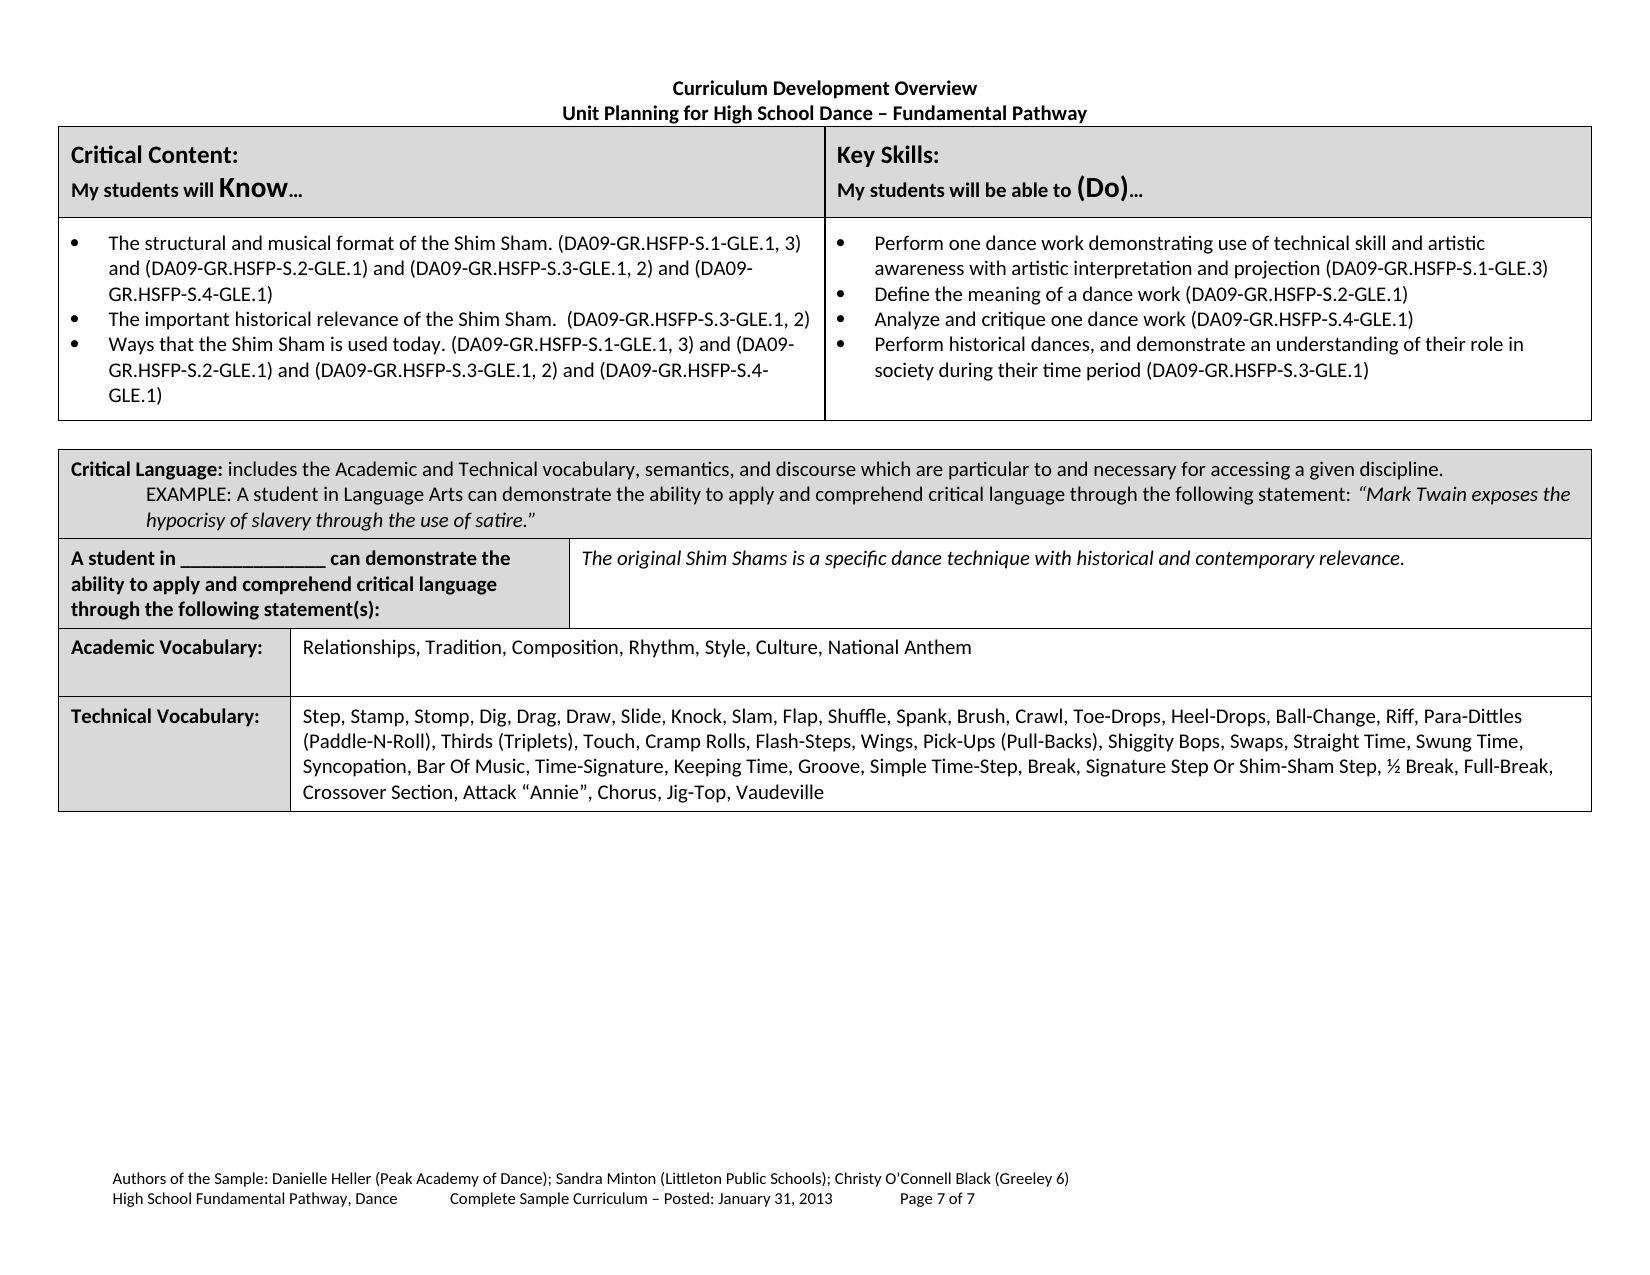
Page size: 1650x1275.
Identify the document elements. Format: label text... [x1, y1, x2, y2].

table_cell A student in ______________ can demonstrate the ability to apply and comprehend critical language through the following statement(s): [59, 539, 569, 628]
table_cell Academic Vocabulary: [59, 629, 290, 696]
table_header Critical Language: includes the Academic and Technical vocabulary, semantics, and discourse which are particular to and necessary for accessing a given discipline. EXAMPLE: A student in Language Arts can demonstrate the ability to apply and comprehend critical language through the following statement: “Mark Twain exposes the hypocrisy of slavery through the use of satire.” [59, 450, 1591, 538]
table_header Key Skills: My students will be able to (Do)… [826, 127, 1591, 217]
table_cell The original Shim Shams is a specific dance technique with historical and contemporary relevance. [570, 539, 1591, 628]
table_cell Relationships, Tradition, Composition, Rhythm, Style, Culture, National Anthem [291, 629, 1591, 696]
table_header Critical Content: My students will Know… [59, 127, 824, 217]
table_cell Technical Vocabulary: [59, 697, 290, 811]
table_cell The structural and musical format of the Shim Sham. (DA09-GR.HSFP-S.1-GLE.1, 3) and (DA09-GR.HSFP-S.2-GLE.1) and (DA09-GR.HSFP-S.3-GLE.1, 2) and (DA09-GR.HSFP-S.4-GLE.1) The important historical relevance of the Shim Sham. (DA09-GR.HSFP-S.3-GLE.1, 2) Ways that the Shim Sham is used today. (DA09-GR.HSFP-S.1-GLE.1, 3) and (DA09-GR.HSFP-S.2-GLE.1) and (DA09-GR.HSFP-S.3-GLE.1, 2) and (DA09-GR.HSFP-S.4-GLE.1) [59, 218, 824, 420]
table_cell Perform one dance work demonstrating use of technical skill and artistic awareness with artistic interpretation and projection (DA09-GR.HSFP-S.1-GLE.3) Define the meaning of a dance work (DA09-GR.HSFP-S.2-GLE.1) Analyze and critique one dance work (DA09-GR.HSFP-S.4-GLE.1) Perform historical dances, and demonstrate an understanding of their role in society during their time period (DA09-GR.HSFP-S.3-GLE.1) [826, 218, 1591, 420]
table_cell Step, Stamp, Stomp, Dig, Drag, Draw, Slide, Knock, Slam, Flap, Shuffle, Spank, Brush, Crawl, Toe-Drops, Heel-Drops, Ball-Change, Riff, Para-Dittles (Paddle-N-Roll), Thirds (Triplets), Touch, Cramp Rolls, Flash-Steps, Wings, Pick-Ups (Pull-Backs), Shiggity Bops, Swaps, Straight Time, Swung Time, Syncopation, Bar Of Music, Time-Signature, Keeping Time, Groove, Simple Time-Step, Break, Signature Step Or Shim-Sham Step, ½ Break, Full-Break, Crossover Section, Attack “Annie”, Chorus, Jig-Top, Vaudeville [291, 697, 1591, 811]
